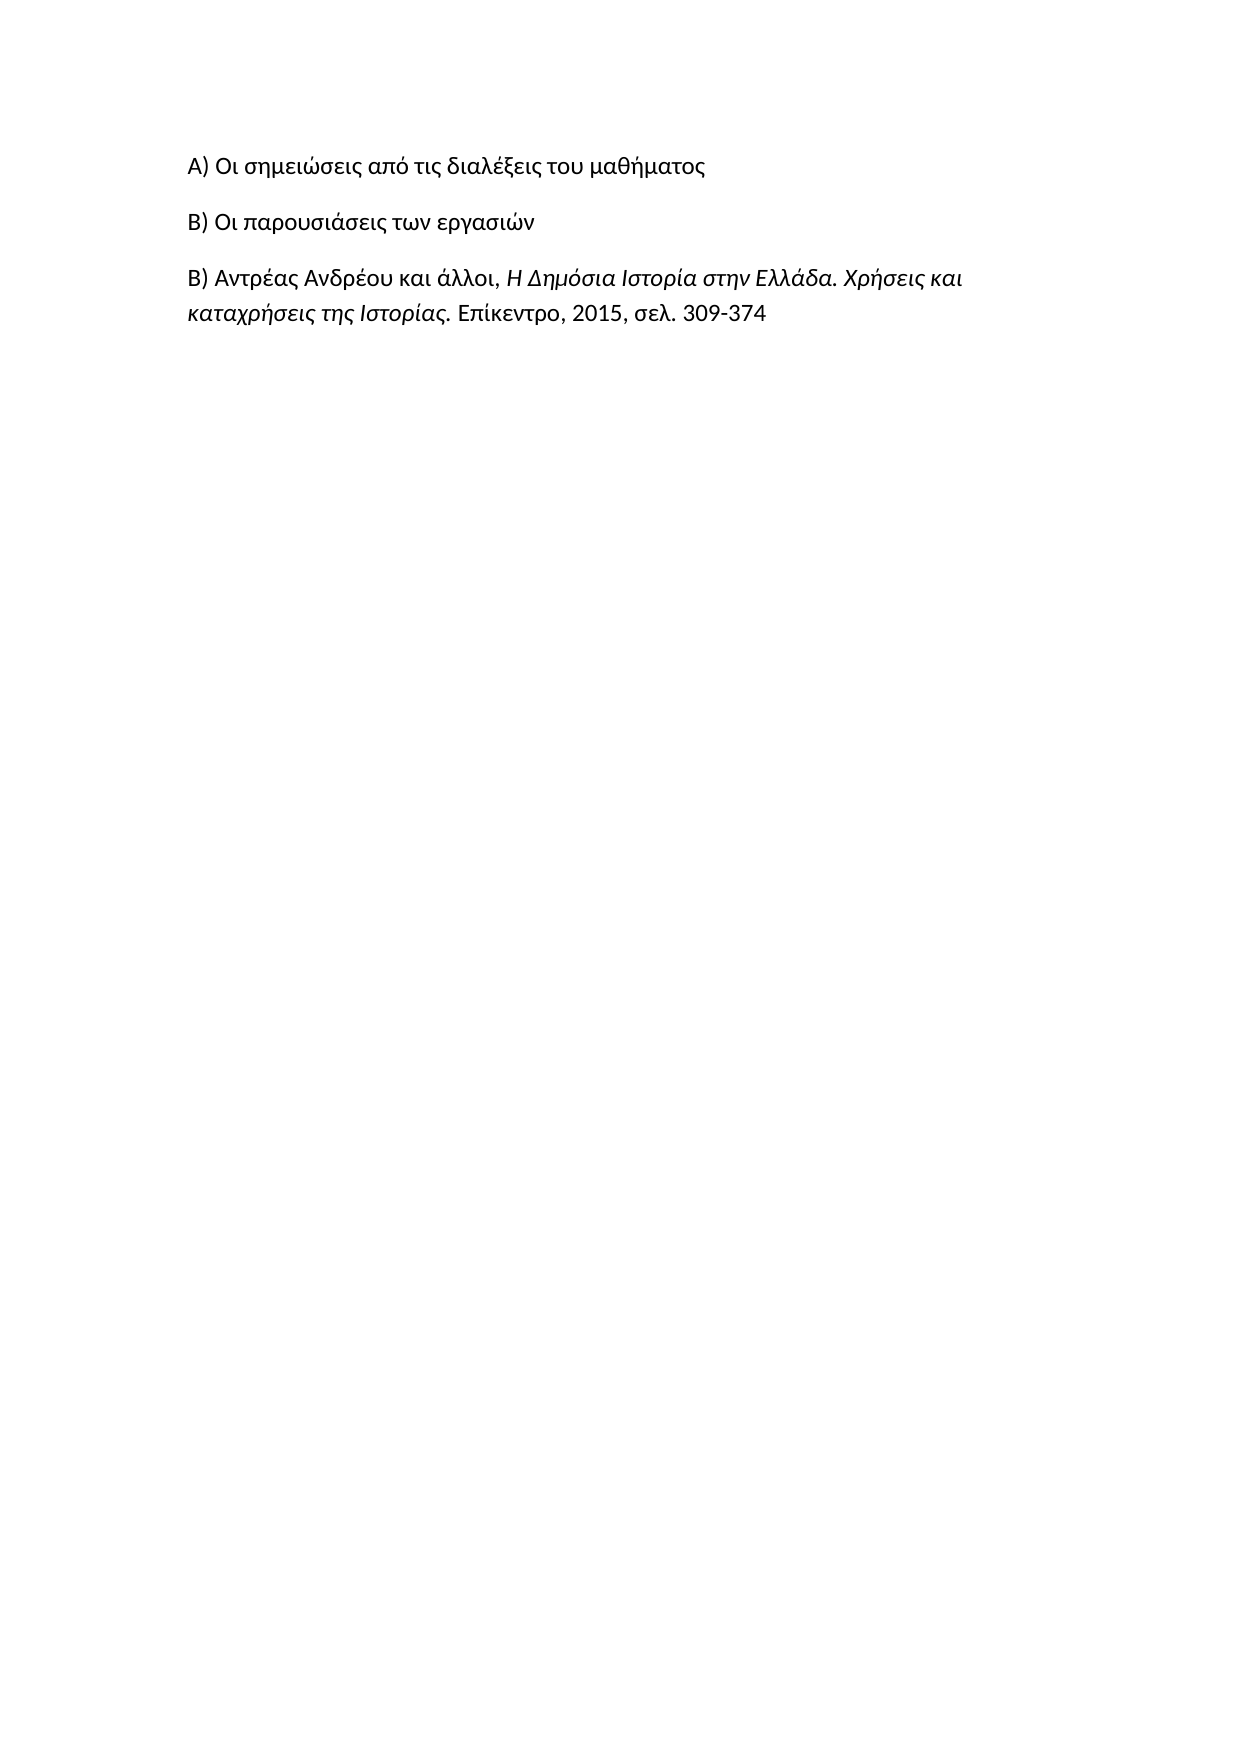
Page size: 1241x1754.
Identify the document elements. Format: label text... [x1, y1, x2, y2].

text B) Οι παρουσιάσεις των εργασιών [187, 206, 1053, 236]
text Β) Αντρέας Ανδρέου και άλλοι, Η Δημόσια Ιστορία στην Ελλάδα. Χρήσεις και καταχρήσεις της Ιστορίας. Επίκεντρο, 2015, σελ. 309-374 [187, 262, 1053, 327]
text Α) Οι σημειώσεις από τις διαλέξεις του μαθήματος [187, 150, 1053, 181]
